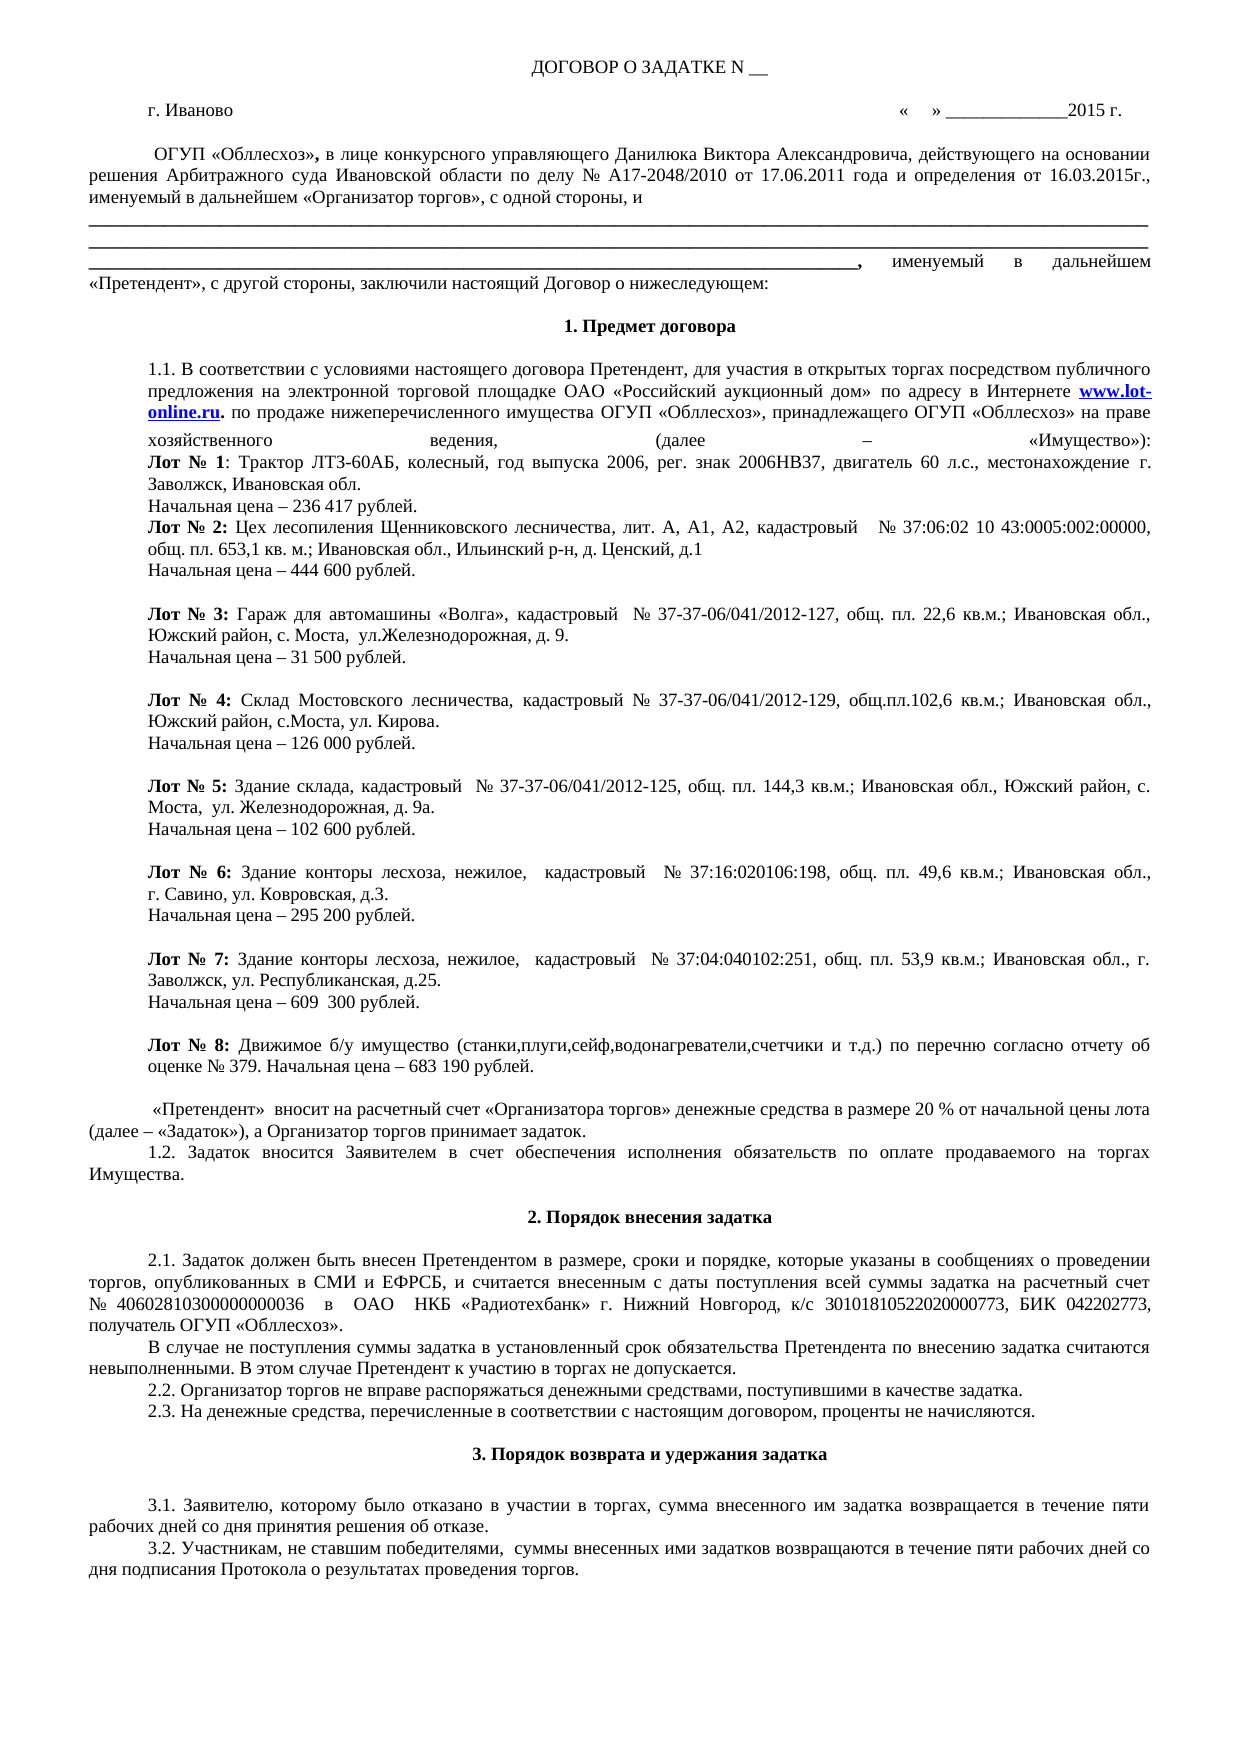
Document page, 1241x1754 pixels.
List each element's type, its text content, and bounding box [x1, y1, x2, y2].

text 3.1. Заявителю, которому было отказано в участии в торгах, сумма внесенного им задатка возвращается в течение пяти рабочих дней со дня принятия решения об отказе. [89, 1494, 1152, 1537]
text Начальная цена – 102 600 рублей. [148, 818, 1152, 839]
text Лот № 7: Здание конторы лесхоза, нежилое, кадастровый № 37:04:040102:251, общ. пл. 53,9 кв.м.; Ивановская обл., г. Заволжск, ул. Республиканская, д.25. [148, 947, 1152, 991]
text В случае не поступления суммы задатка в установленный срок обязательства Претендента по внесению задатка считаются невыполненными. В этом случае Претендент к участию в торгах не допускается. [89, 1336, 1152, 1379]
text Лот № 4: Склад Мостовского лесничества, кадастровый № 37-37-06/041/2012-129, общ.пл.102,6 кв.м.; Ивановская обл., Южский район, с.Моста, ул. Кирова. [148, 689, 1152, 732]
text ____________________________________________________________________________________________________________________________________________________________________________________________________________________________________________________________________________________________________________________, именуемый в дальнейшем «Претендент», с другой стороны, заключили настоящий Договор о нижеследующем: [89, 207, 1152, 293]
table_header г. Иваново [136, 99, 635, 121]
text 1.1. В соответствии с условиями настоящего договора Претендент, для участия в открытых торгах посредством публичного предложения на электронной торговой площадке ОАО «Российский аукционный дом» по адресу в Интернете www.lot-online.ru. по продаже нижеперечисленного имущества ОГУП «Обллесхоз», принадлежащего ОГУП «Обллесхоз» на праве хозяйственного ведения, (далее – «Имущество»): Лот № 1: Трактор ЛТЗ-60АБ, колесный, год выпуска 2006, рег. знак 2006НВ37, двигатель 60 л.с., местонахождение г. Заволжск, Ивановская обл. [148, 358, 1152, 494]
text 2.3. На денежные средства, перечисленные в соответствии с настоящим договором, проценты не начисляются. [89, 1400, 1152, 1422]
text 2.1. Задаток должен быть внесен Претендентом в размере, сроки и порядке, которые указаны в сообщениях о проведении торгов, опубликованных в СМИ и ЕФРСБ, и считается внесенным с даты поступления всей суммы задатка на расчетный счет № 40602810300000000036 в ОАО НКБ «Радиотехбанк» г. Нижний Новгород, к/с 30101810522020000773, БИК 042202773, получатель ОГУП «Обллесхоз». [89, 1249, 1152, 1336]
text 2. Порядок внесения задатка [89, 1206, 1152, 1228]
text Лот № 6: Здание конторы лесхоза, нежилое, кадастровый № 37:16:020106:198, общ. пл. 49,6 кв.м.; Ивановская обл., г. Савино, ул. Ковровская, д.3. [148, 861, 1152, 904]
text Начальная цена – 31 500 рублей. [148, 646, 1152, 667]
text Лот № 2: Цех лесопиления Щенниковского лесничества, лит. А, А1, А2, кадастровый № 37:06:02 10 43:0005:002:00000, общ. пл. 653,1 кв. м.; Ивановская обл., Ильинский р-н, д. Ценский, д.1 [148, 516, 1152, 559]
text Начальная цена – 609 300 рублей. [148, 991, 1152, 1012]
text ОГУП «Обллесхоз», в лице конкурсного управляющего Данилюка Виктора Александровича, действующего на основании решения Арбитражного суда Ивановской области по делу № А17-2048/2010 от 17.06.2011 года и определения от 16.03.2015г., именуемый в дальнейшем «Организатор торгов», с одной стороны, и [89, 142, 1152, 207]
text 1.2. Задаток вносится Заявителем в счет обеспечения исполнения обязательств по оплате продаваемого на торгах Имущества. [89, 1141, 1152, 1184]
text Начальная цена – 126 000 рублей. [148, 732, 1152, 753]
text ДОГОВОР О ЗАДАТКЕ N __ [89, 56, 1152, 78]
text Лот № 3: Гараж для автомашины «Волга», кадастровый № 37-37-06/041/2012-127, общ. пл. 22,6 кв.м.; Ивановская обл., Южский район, с. Моста, ул.Железнодорожная, д. 9. [148, 602, 1152, 646]
text Лот № 5: Здание склада, кадастровый № 37-37-06/041/2012-125, общ. пл. 144,3 кв.м.; Ивановская обл., Южский район, с. Моста, ул. Железнодорожная, д. 9а. [148, 775, 1152, 818]
text 1. Предмет договора [89, 315, 1152, 336]
text «Претендент» вносит на расчетный счет «Организатора торгов» денежные средства в размере 20 % от начальной цены лота (далее – «Задаток»), а Организатор торгов принимает задаток. [89, 1098, 1152, 1141]
text Начальная цена – 444 600 рублей. [148, 559, 1152, 581]
text 2.2. Организатор торгов не вправе распоряжаться денежными средствами, поступившими в качестве задатка. [89, 1379, 1152, 1400]
text Начальная цена – 295 200 рублей. [148, 904, 1152, 926]
table_header « » _____________2015 г. [635, 99, 1133, 121]
text 3.2. Участникам, не ставшим победителями, суммы внесенных ими задатков возвращаются в течение пяти рабочих дней со дня подписания Протокола о результатах проведения торгов. [89, 1537, 1152, 1580]
text 3. Порядок возврата и удержания задатка [89, 1443, 1152, 1465]
text Начальная цена – 236 417 рублей. [148, 494, 1152, 516]
text Лот № 8: Движимое б/у имущество (станки,плуги,сейф,водонагреватели,счетчики и т.д.) по перечню согласно отчету об оценке № 379. Начальная цена – 683 190 рублей. [148, 1034, 1152, 1077]
